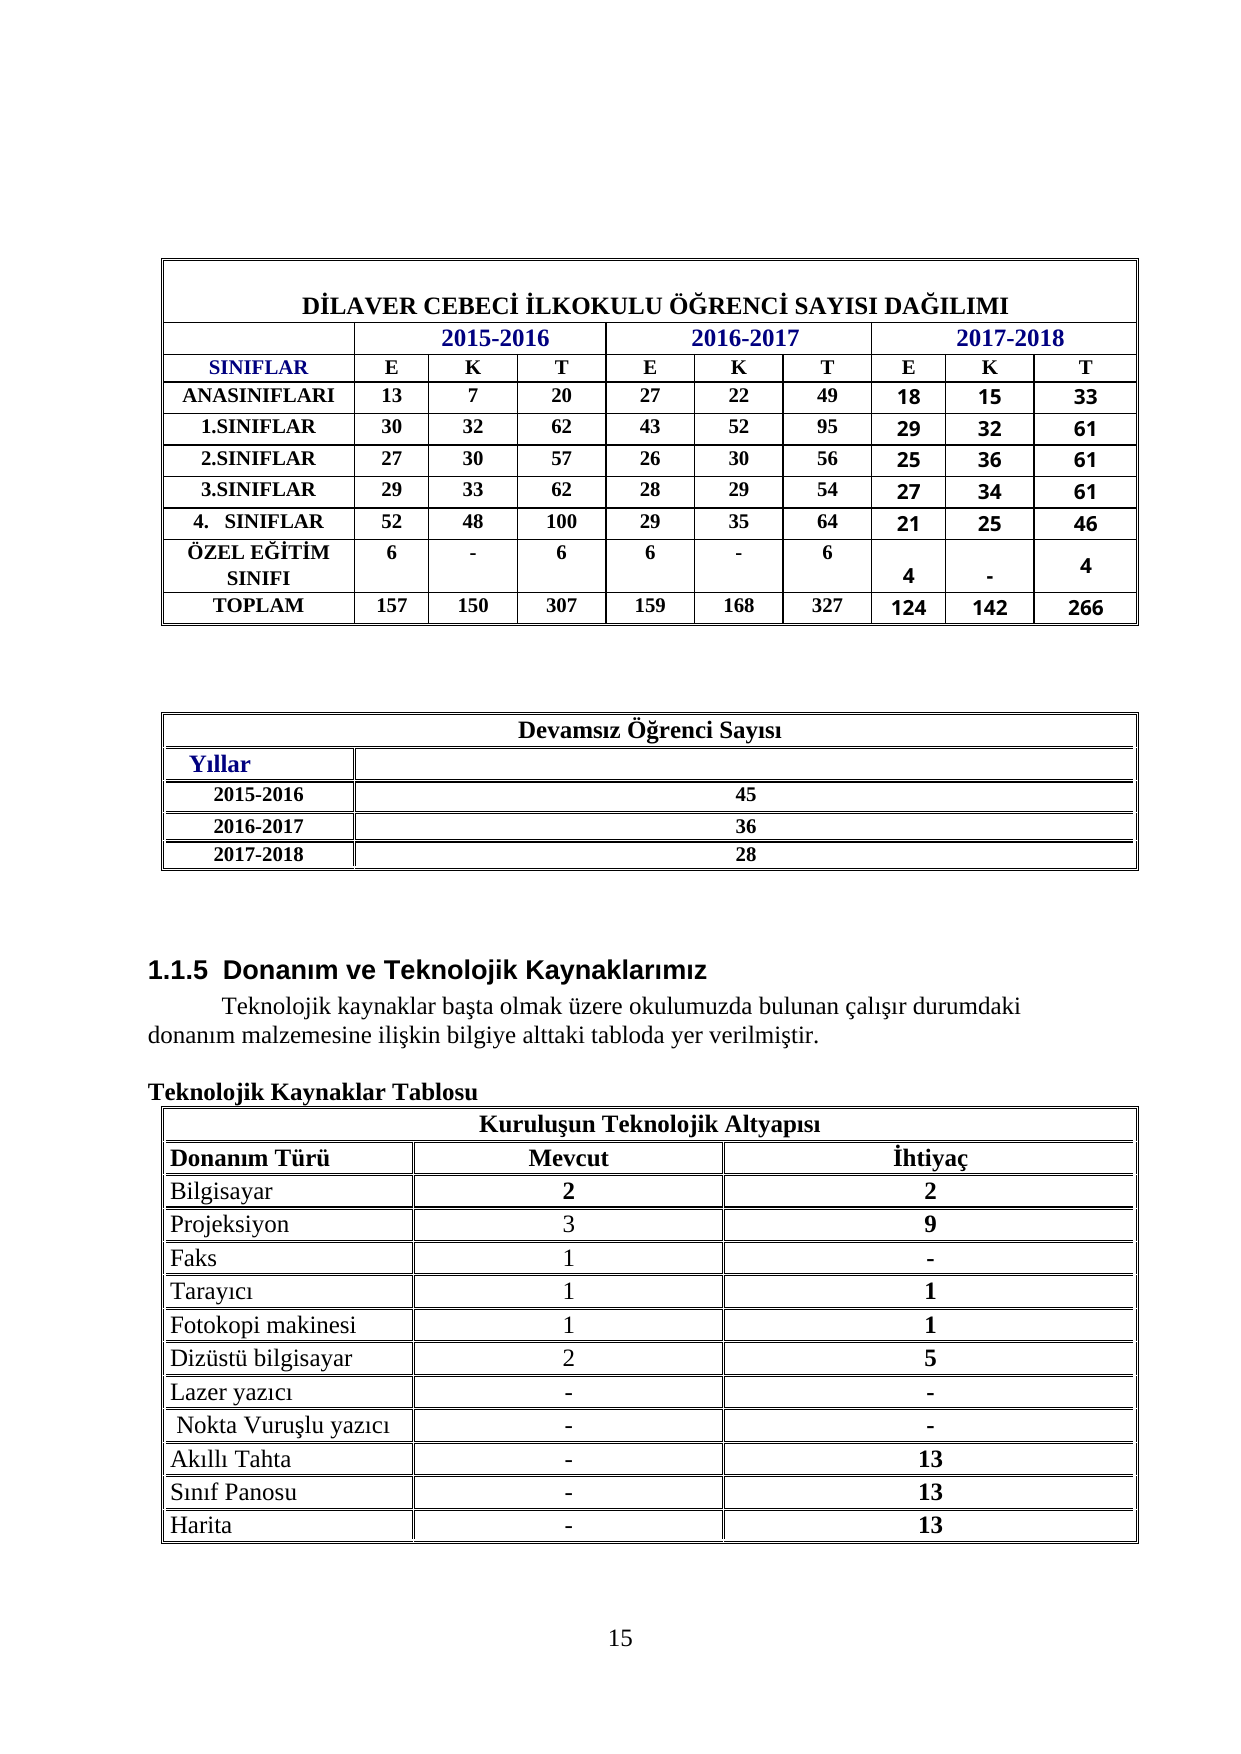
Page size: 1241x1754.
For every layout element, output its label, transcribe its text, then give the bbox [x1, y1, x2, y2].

table_cell 20 [518, 383, 605, 412]
table_cell 27 [872, 477, 945, 507]
table_cell 57 [518, 446, 605, 476]
table_cell ANASINIFLARI [164, 383, 354, 412]
table_cell 150 [429, 593, 517, 623]
table_cell E [872, 355, 945, 381]
table_cell 307 [518, 593, 605, 623]
table_cell 327 [784, 593, 871, 623]
table_cell 27 [355, 446, 428, 476]
table_cell 26 [607, 446, 694, 476]
table_cell 13 [724, 1508, 1136, 1541]
table_header Kuruluşun Teknolojik Altyapısı [164, 1109, 1136, 1139]
table_cell 4 [872, 540, 945, 591]
table_cell 4 [1035, 540, 1136, 591]
table_cell 1 [415, 1276, 722, 1307]
table_cell 3.SINIFLAR [164, 477, 354, 507]
table_cell 2017-2018 [872, 323, 1136, 354]
table_cell 61 [1035, 477, 1136, 507]
table_cell Lazer yazıcı [164, 1374, 412, 1407]
table_cell 2.SINIFLAR [164, 446, 354, 476]
table_cell 1 [724, 1273, 1137, 1307]
table_cell - [725, 1374, 1136, 1407]
table_cell - [415, 1477, 722, 1507]
table_cell 49 [784, 383, 871, 412]
table_cell 61 [1035, 446, 1136, 476]
table_cell 18 [872, 383, 945, 412]
table_cell 13 [724, 1474, 1137, 1507]
table_cell K [429, 355, 517, 381]
table_cell Projeksiyon [164, 1206, 412, 1240]
table_cell E [607, 355, 694, 381]
table_cell [164, 323, 354, 354]
table_cell 100 [518, 509, 605, 539]
table_cell Yıllar [164, 746, 353, 779]
text Teknolojik kaynaklar başta olmak üzere okulumuzda bulunan çalışır durumdaki donanım malzemesine ilişkin bilgiye alttaki tabloda yer verilmiştir. [148, 991, 1093, 1049]
table_cell 46 [1035, 509, 1136, 539]
table_cell 2016-2017 [164, 811, 353, 839]
table_cell - [695, 540, 782, 591]
table_cell 29 [355, 477, 428, 507]
table_cell İhtiyaç [725, 1140, 1136, 1173]
table_cell 6 [355, 540, 428, 591]
table_cell 48 [429, 509, 517, 539]
table_cell 28 [354, 839, 1137, 868]
table_cell K [695, 355, 782, 381]
table_cell 1 [415, 1310, 722, 1340]
table_cell 25 [872, 446, 945, 476]
table_cell 54 [784, 477, 871, 507]
table_cell 9 [725, 1206, 1136, 1240]
table_cell 64 [784, 509, 871, 539]
table_cell 22 [695, 383, 782, 412]
table_cell 7 [429, 383, 517, 412]
table_cell K [946, 355, 1033, 381]
table_header Devamsız Öğrenci Sayısı [164, 715, 1136, 746]
table_cell 30 [695, 446, 782, 476]
table_cell 1 [415, 1243, 722, 1273]
table_cell 2 [415, 1343, 722, 1374]
table_cell - [415, 1444, 722, 1474]
table_cell 95 [784, 414, 871, 444]
table_cell 52 [695, 414, 782, 444]
table_cell Sınıf Panosu [163, 1474, 413, 1507]
table_cell ÖZEL EĞİTİM SINIFI [164, 540, 354, 591]
table_cell 124 [872, 593, 945, 623]
table_cell 6 [607, 540, 694, 591]
table_cell - [724, 1407, 1137, 1441]
table_cell 62 [518, 477, 605, 507]
table_cell 2015-2016 [163, 779, 354, 811]
table_cell 30 [429, 446, 517, 476]
table_cell 27 [607, 383, 694, 412]
table_cell 4. SINIFLAR [164, 509, 354, 539]
table_cell Bilgisayar [163, 1173, 413, 1206]
table_cell Nokta Vuruşlu yazıcı [163, 1407, 413, 1441]
table_cell 2017-2018 [163, 839, 354, 868]
table_cell 29 [872, 414, 945, 444]
table_cell 6 [518, 540, 605, 591]
table_cell 1 [725, 1307, 1136, 1340]
table_cell [356, 746, 1136, 779]
table_cell Donanım Türü [164, 1140, 412, 1173]
table_cell SINIFLAR [164, 355, 354, 381]
table_cell 62 [518, 414, 605, 444]
table_cell 2015-2016 [355, 323, 605, 354]
table_cell 29 [607, 509, 694, 539]
table_cell 6 [784, 540, 871, 591]
table_cell TOPLAM [164, 593, 354, 623]
table_cell T [784, 355, 871, 381]
table_cell 32 [429, 414, 517, 444]
list Donanım ve Teknolojik Kaynaklarımız [148, 954, 1093, 985]
table_cell 43 [607, 414, 694, 444]
table_cell 29 [695, 477, 782, 507]
table_cell 25 [946, 509, 1033, 539]
table_cell E [355, 355, 428, 381]
text Teknolojik Kaynaklar Tablosu [148, 1077, 1093, 1106]
table_cell - [429, 540, 517, 591]
table_cell 36 [946, 446, 1033, 476]
table_cell 2 [415, 1176, 722, 1206]
table_cell 61 [1035, 414, 1136, 444]
table_header DİLAVER CEBECİ İLKOKULU ÖĞRENCİ SAYISI DAĞILIMI [164, 261, 1136, 322]
table_cell - [414, 1511, 723, 1541]
table_cell 5 [724, 1340, 1137, 1374]
table_cell 30 [355, 414, 428, 444]
table_cell 36 [356, 811, 1136, 839]
table_cell - [946, 540, 1033, 591]
table_cell 13 [725, 1441, 1136, 1474]
table_cell 2 [724, 1173, 1137, 1206]
table_cell Mevcut [415, 1143, 722, 1173]
table_cell T [1035, 355, 1136, 381]
table_cell 56 [784, 446, 871, 476]
table_cell 32 [946, 414, 1033, 444]
table_cell 2016-2017 [607, 323, 871, 354]
table_cell 15 [946, 383, 1033, 412]
table_cell Akıllı Tahta [164, 1441, 412, 1474]
table_cell Harita [164, 1508, 413, 1541]
table_cell 52 [355, 509, 428, 539]
table_cell - [724, 1240, 1137, 1273]
table_cell 266 [1035, 593, 1136, 623]
table_cell 142 [946, 593, 1033, 623]
table_cell 28 [607, 477, 694, 507]
table_cell - [415, 1377, 722, 1407]
table_cell 3 [415, 1210, 722, 1240]
table_cell 168 [695, 593, 782, 623]
table_cell Fotokopi makinesi [164, 1307, 412, 1340]
table_cell 35 [695, 509, 782, 539]
table_cell 33 [1035, 383, 1136, 412]
table_cell 21 [872, 509, 945, 539]
table_cell - [415, 1410, 722, 1441]
table_cell 157 [355, 593, 428, 623]
table_cell 1.SINIFLAR [164, 414, 354, 444]
table_cell Dizüstü bilgisayar [163, 1340, 413, 1374]
table_cell 13 [355, 383, 428, 412]
table_cell 159 [607, 593, 694, 623]
table_cell 34 [946, 477, 1033, 507]
table_cell Tarayıcı [163, 1273, 413, 1307]
table_cell Faks [163, 1240, 413, 1273]
table_cell 45 [354, 779, 1137, 811]
table_cell 33 [429, 477, 517, 507]
table_cell T [518, 355, 605, 381]
